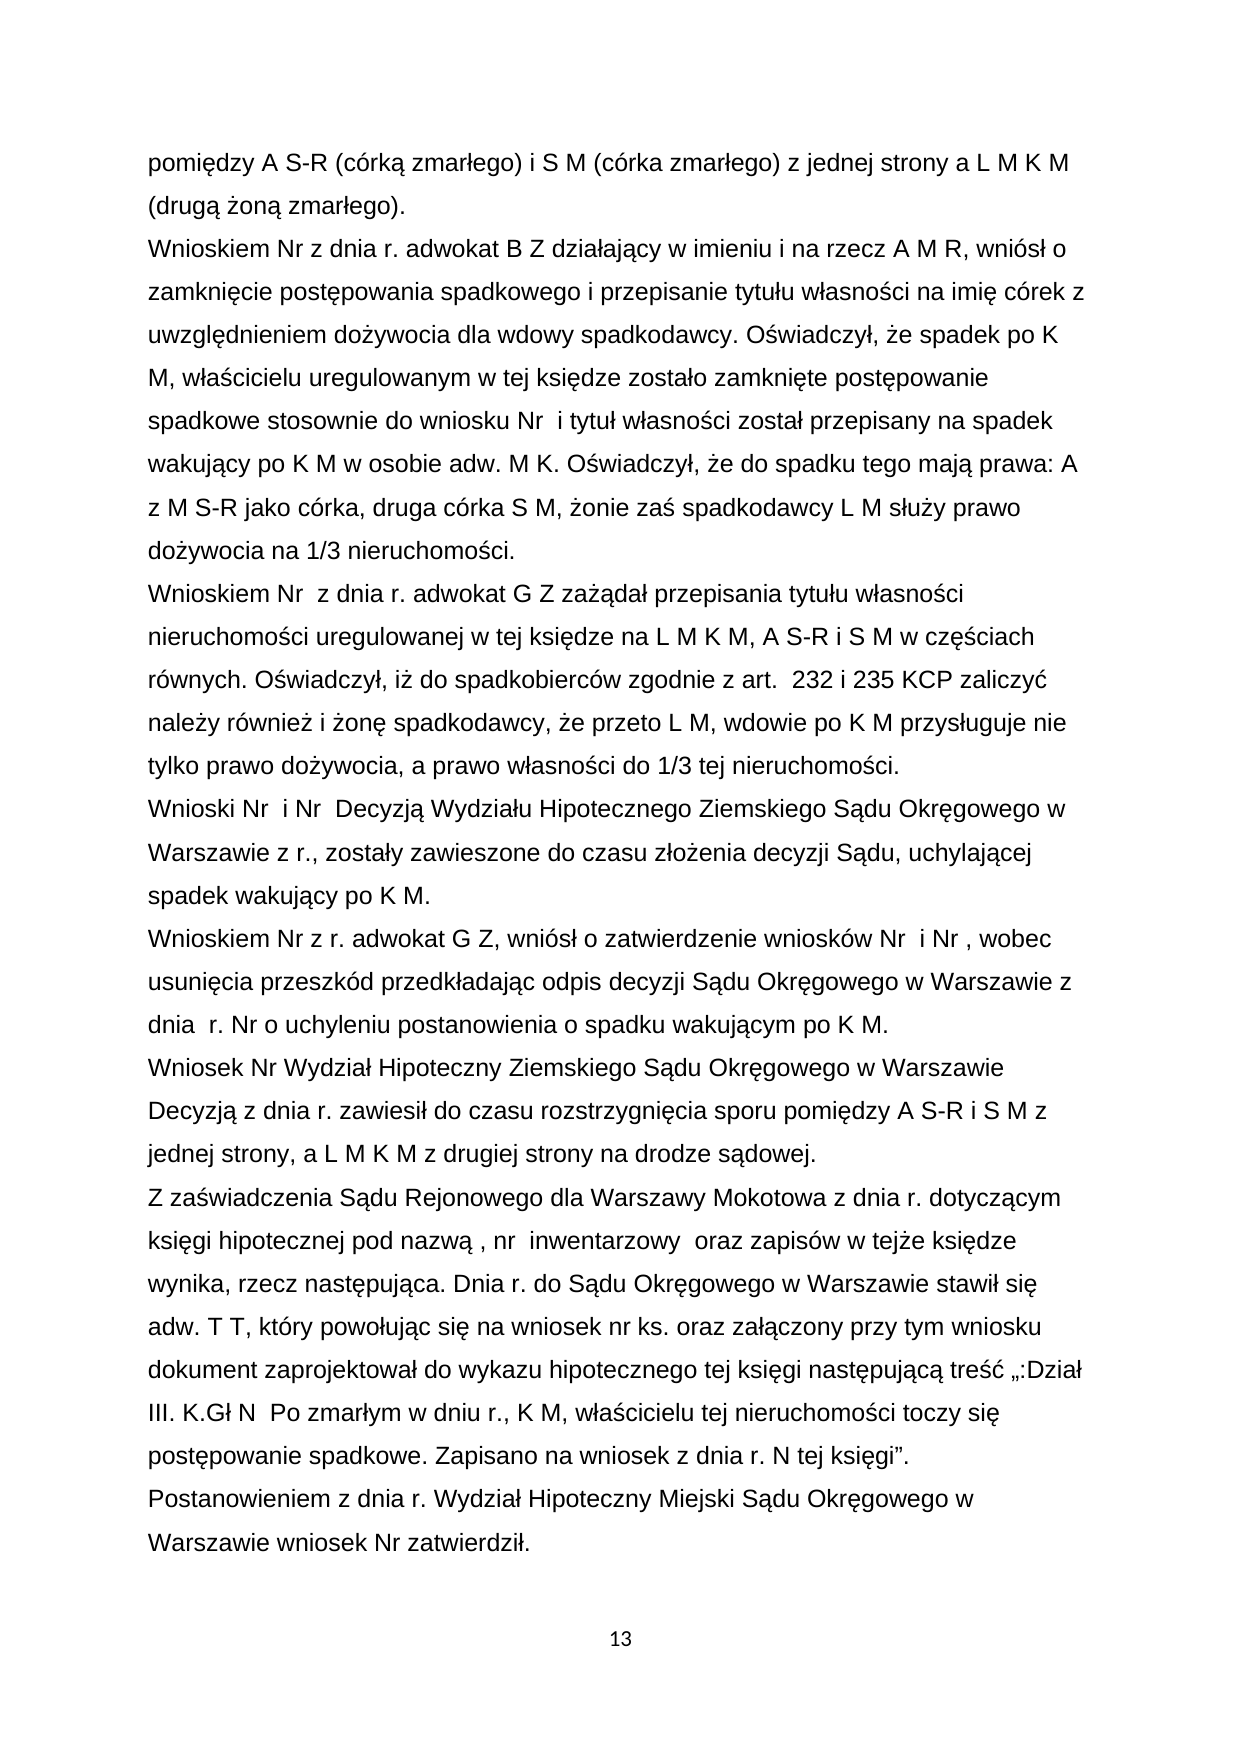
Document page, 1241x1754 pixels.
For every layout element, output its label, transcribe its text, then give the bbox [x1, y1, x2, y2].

list Wnioskiem Nr z dnia r. adwokat G Z zażądał przepisania tytułu własności nieruchomości uregulowanej w tej księdze na L M K M, A S-R i S M w częściach równych. Oświadczył, iż do spadkobierców zgodnie z art. 232 i 235 KCP zaliczyć należy również i żonę spadkodawcy, że przeto L M, wdowie po K M przysługuje nie tylko prawo dożywocia, a prawo własności do 1/3 tej nieruchomości. [148, 579, 1093, 780]
list Wnioskiem Nr z dnia r. adwokat B Z działający w imieniu i na rzecz A M R, wniósł o zamknięcie postępowania spadkowego i przepisanie tytułu własności na imię córek z uwzględnieniem dożywocia dla wdowy spadkodawcy. Oświadczył, że spadek po K M, właścicielu uregulowanym w tej księdze zostało zamknięte postępowanie spadkowe stosownie do wniosku Nr i tytuł własności został przepisany na spadek wakujący po K M w osobie adw. M K. Oświadczył, że do spadku tego mają prawa: A z M S-R jako córka, druga córka S M, żonie zaś spadkodawcy L M służy prawo dożywocia na 1/3 nieruchomości. [148, 234, 1093, 564]
list Wnioski Nr i Nr Decyzją Wydziału Hipotecznego Ziemskiego Sądu Okręgowego w Warszawie z r., zostały zawieszone do czasu złożenia decyzji Sądu, uchylającej spadek wakujący po K M. [148, 794, 1093, 909]
list Wniosek Nr Wydział Hipoteczny Ziemskiego Sądu Okręgowego w Warszawie Decyzją z dnia r. zawiesił do czasu rozstrzygnięcia sporu pomiędzy A S-R i S M z jednej strony, a L M K M z drugiej strony na drodze sądowej. [148, 1053, 1093, 1168]
list Wnioskiem Nr z r. adwokat G Z, wniósł o zatwierdzenie wniosków Nr i Nr , wobec usunięcia przeszkód przedkładając odpis decyzji Sądu Okręgowego w Warszawie z dnia r. Nr o uchyleniu postanowienia o spadku wakującym po K M. [148, 924, 1093, 1039]
list Z zaświadczenia Sądu Rejonowego dla Warszawy Mokotowa z dnia r. dotyczącym księgi hipotecznej pod nazwą , nr inwentarzowy oraz zapisów w tejże księdze wynika, rzecz następująca. Dnia r. do Sądu Okręgowego w Warszawie stawił się adw. T T, który powołując się na wniosek nr ks. oraz załączony przy tym wniosku dokument zaprojektował do wykazu hipotecznego tej księgi następującą treść „:Dział III. K.Gł N Po zmarłym w dniu r., K M, właścicielu tej nieruchomości toczy się postępowanie spadkowe. Zapisano na wniosek z dnia r. N tej księgi”. Postanowieniem z dnia r. Wydział Hipoteczny Miejski Sądu Okręgowego w Warszawie wniosek Nr zatwierdził. [148, 1183, 1093, 1556]
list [148, 148, 1093, 219]
